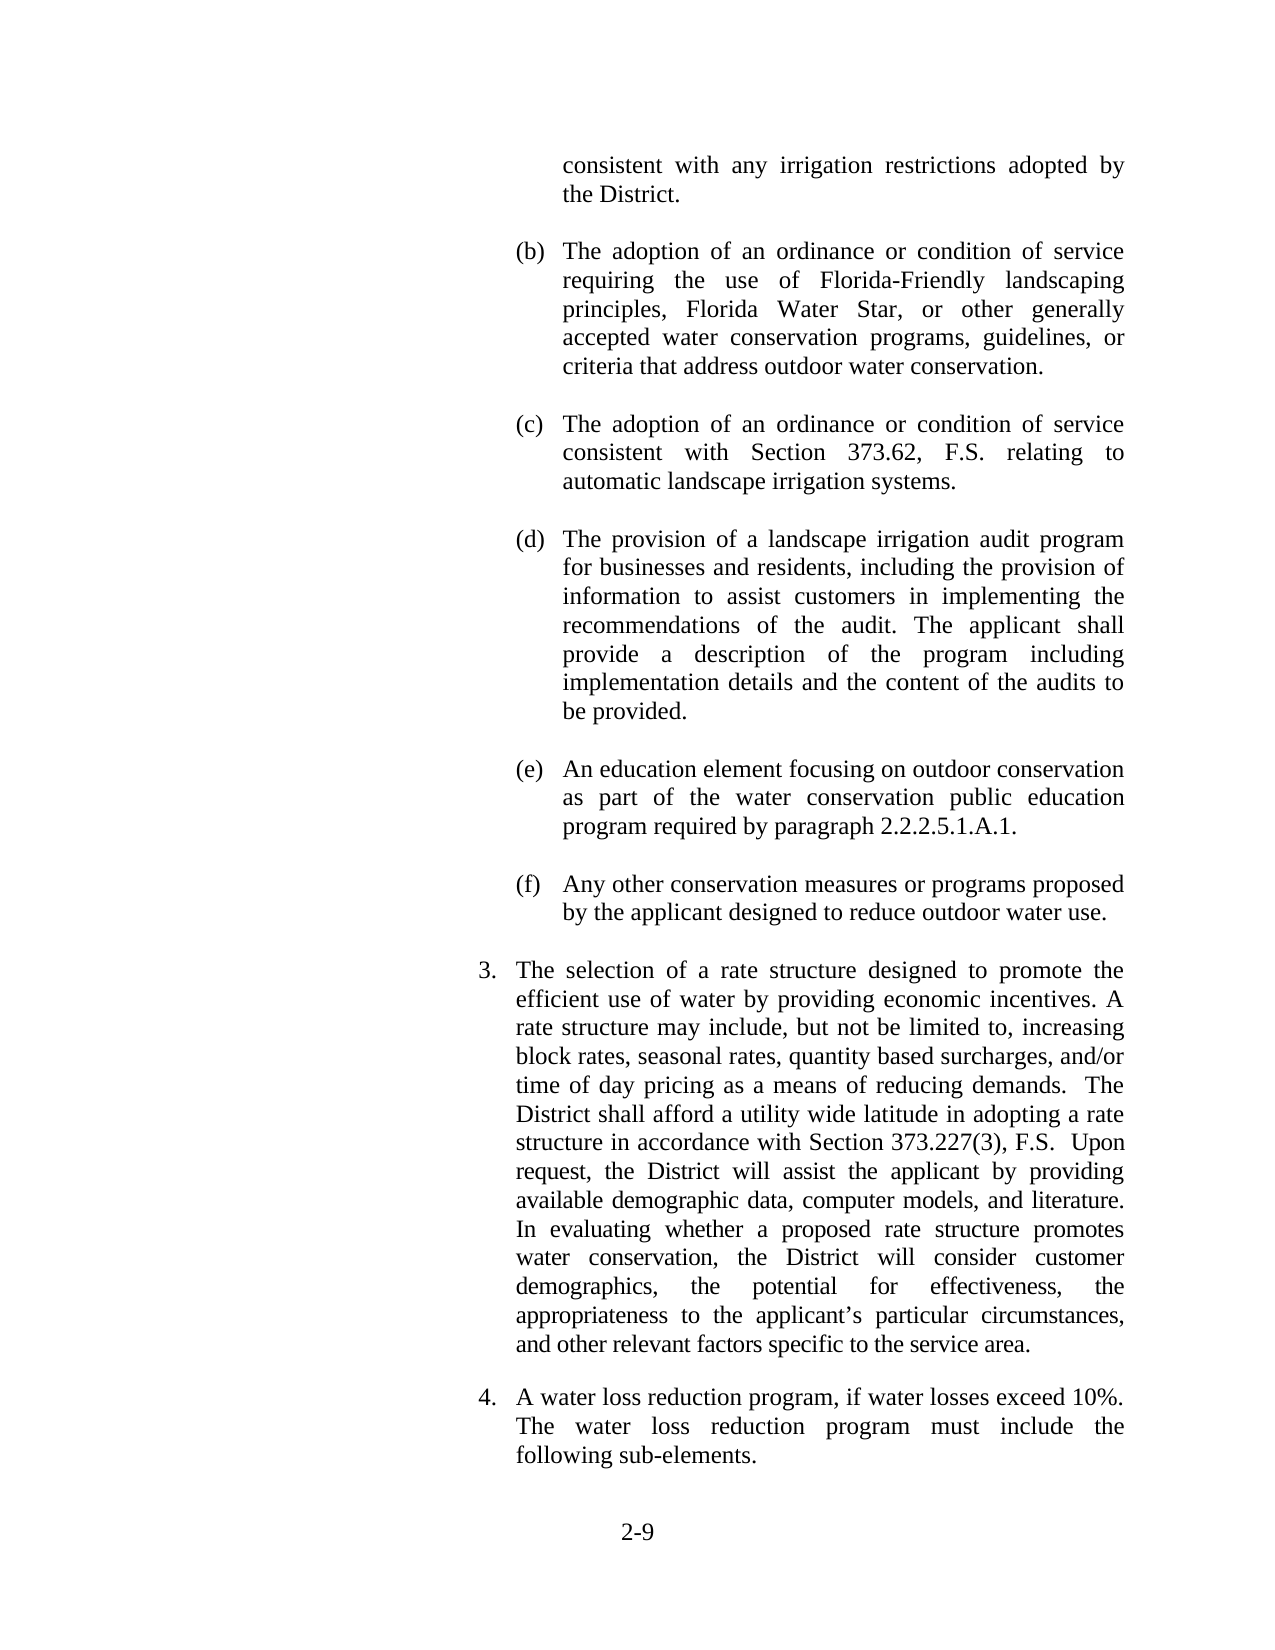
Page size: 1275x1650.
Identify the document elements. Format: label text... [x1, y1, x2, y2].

list The provision of a landscape irrigation audit program for businesses and residents, including the provision of information to assist customers in implementing the recommendations of the audit. The applicant shall provide a description of the program including implementation details and the content of the audits to be provided. [516, 524, 1125, 725]
list The adoption of an ordinance or condition of service requiring the use of Florida-Friendly landscaping principles, Florida Water Star, or other generally accepted water conservation programs, guidelines, or criteria that address outdoor water conservation. [516, 236, 1125, 380]
list An education element focusing on outdoor conservation as part of the water conservation public education program required by paragraph 2.2.2.5.1.A.1. [516, 754, 1125, 840]
list A water loss reduction program, if water losses exceed 10%. The water loss reduction program must include the following sub-elements. [478, 1382, 1125, 1469]
list The adoption of an ordinance or condition of service consistent with Section 373.62, F.S. relating to automatic landscape irrigation systems. [516, 409, 1125, 495]
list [516, 150, 1125, 207]
list Any other conservation measures or programs proposed by the applicant designed to reduce outdoor water use. [516, 869, 1125, 926]
list The selection of a rate structure designed to promote the efficient use of water by providing economic incentives. A rate structure may include, but not be limited to, increasing block rates, seasonal rates, quantity based surcharges, and/or time of day pricing as a means of reducing demands. The District shall afford a utility wide latitude in adopting a rate structure in accordance with Section 373.227(3), F.S. Upon request, the District will assist the applicant by providing available demographic data, computer models, and literature. In evaluating whether a proposed rate structure promotes water conservation, the District will consider customer demographics, the potential for effectiveness, the appropriateness to the applicant’s particular circumstances, and other relevant factors specific to the service area. [478, 955, 1125, 1357]
